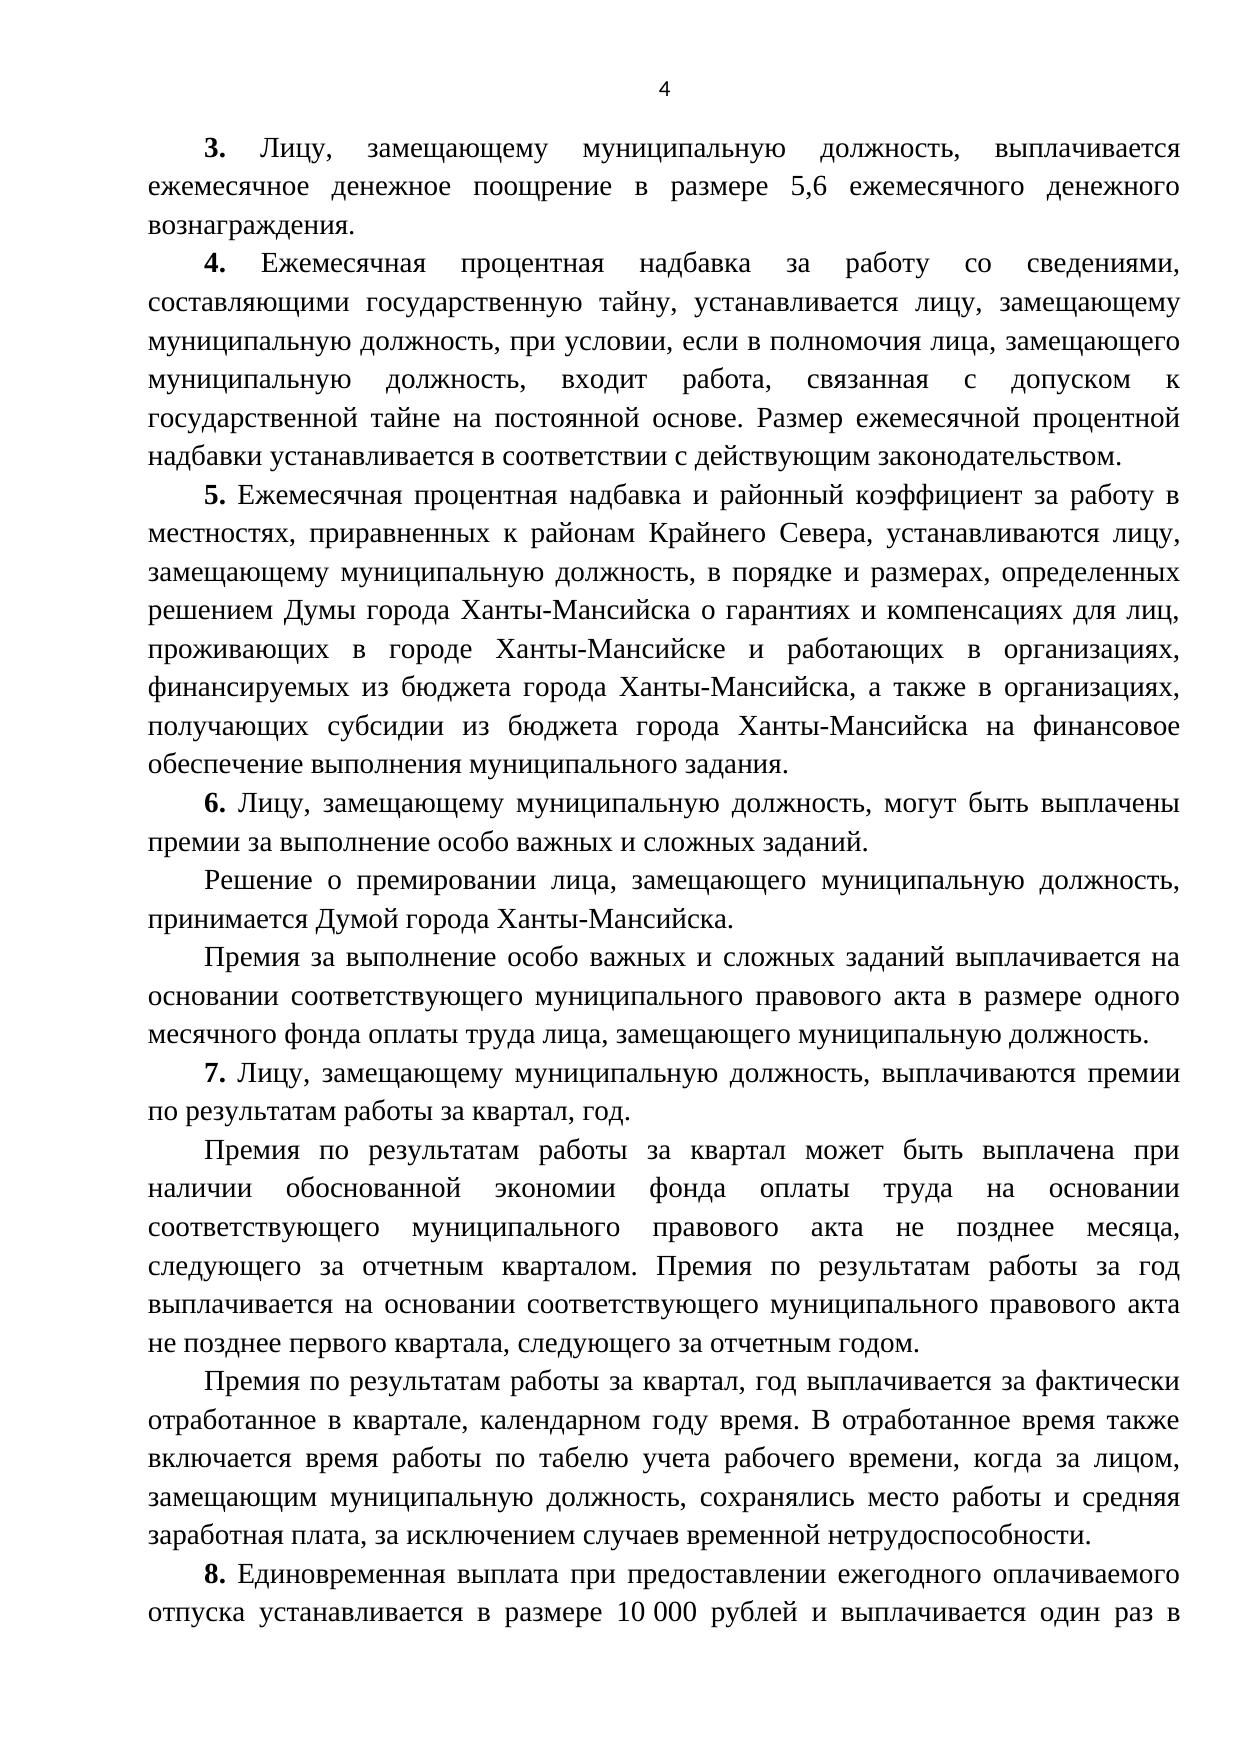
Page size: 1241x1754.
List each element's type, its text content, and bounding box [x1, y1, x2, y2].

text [148, 1556, 1181, 1628]
text Премия по результатам работы за квартал, год выплачивается за фактически отработанное в квартале, календарном году время. В отработанное время также включается время работы по табелю учета рабочего времени, когда за лицом, замещающим муниципальную должность, сохранялись место работы и средняя заработная плата, за исключением случаев временной нетрудоспособности. [148, 1363, 1181, 1551]
text 7. Лицу, замещающему муниципальную должность, выплачиваются премии по результатам работы за квартал, год. [148, 1055, 1181, 1127]
text 4. Ежемесячная процентная надбавка за работу со сведениями, составляющими государственную тайну, устанавливается лицу, замещающему муниципальную должность, при условии, если в полномочия лица, замещающего муниципальную должность, входит работа, связанная с допуском к государственной тайне на постоянной основе. Размер ежемесячной процентной надбавки устанавливается в соответствии с действующим законодательством. [148, 246, 1181, 472]
text 6. Лицу, замещающему муниципальную должность, могут быть выплачены премии за выполнение особо важных и сложных заданий. [148, 785, 1181, 857]
text 3. Лицу, замещающему муниципальную должность, выплачивается ежемесячное денежное поощрение в размере 5,6 ежемесячного денежного вознаграждения. [148, 130, 1181, 241]
text Премия за выполнение особо важных и сложных заданий выплачивается на основании соответствующего муниципального правового акта в размере одного месячного фонда оплаты труда лица, замещающего муниципальную должность. [148, 939, 1181, 1050]
text Решение о премировании лица, замещающего муниципальную должность, принимается Думой города Ханты-Мансийска. [148, 862, 1181, 934]
text 5. Ежемесячная процентная надбавка и районный коэффициент за работу в местностях, приравненных к районам Крайнего Севера, устанавливаются лицу, замещающему муниципальную должность, в порядке и размерах, определенных решением Думы города Ханты-Мансийска о гарантиях и компенсациях для лиц, проживающих в городе Ханты-Мансийске и работающих в организациях, финансируемых из бюджета города Ханты-Мансийска, а также в организациях, получающих субсидии из бюджета города Ханты-Мансийска на финансовое обеспечение выполнения муниципального задания. [148, 477, 1181, 780]
text Премия по результатам работы за квартал может быть выплачена при наличии обоснованной экономии фонда оплаты труда на основании соответствующего муниципального правового акта не позднее месяца, следующего за отчетным кварталом. Премия по результатам работы за год выплачивается на основании соответствующего муниципального правового акта не позднее первого квартала, следующего за отчетным годом. [148, 1132, 1181, 1358]
